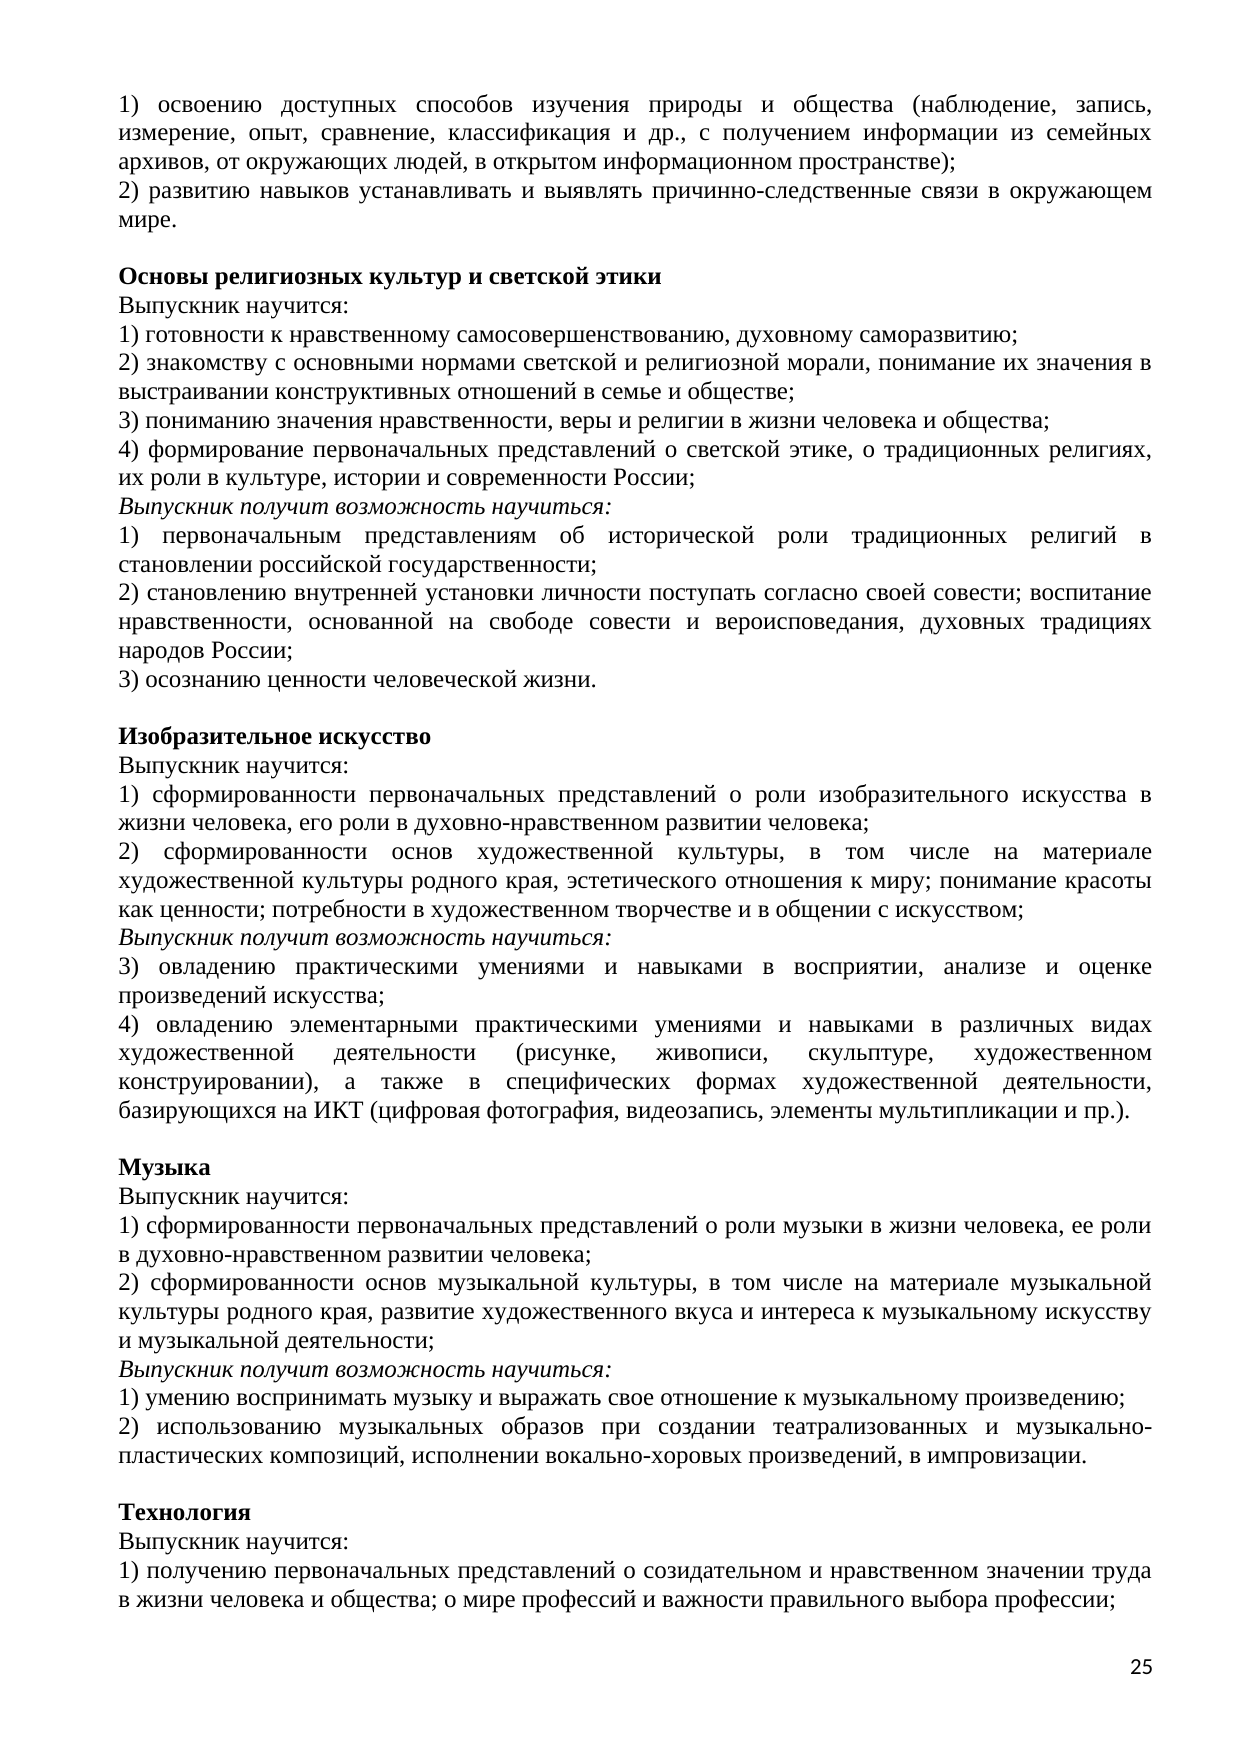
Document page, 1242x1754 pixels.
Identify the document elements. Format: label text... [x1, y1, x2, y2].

text 4) овладению элементарными практическими умениями и навыками в различных видах художественной деятельности (рисунке, живописи, скульптуре, художественном конструировании), а также в специфических формах художественной деятельности, базирующихся на ИКТ (цифровая фотография, видеозапись, элементы мультипликации и пр.). [118, 1009, 1153, 1124]
text 3) овладению практическими умениями и навыками в восприятии, анализе и оценке произведений искусства; [118, 951, 1153, 1009]
text Выпускник получит возможность научиться: [118, 1354, 1153, 1382]
text 1) сформированности первоначальных представлений о роли изобразительного искусства в жизни человека, его роли в духовно-нравственном развитии человека; [118, 779, 1153, 836]
text 2) сформированности основ художественной культуры, в том числе на материале художественной культуры родного края, эстетического отношения к миру; понимание красоты как ценности; потребности в художественном творчестве и в общении с искусством; [118, 836, 1153, 922]
text Изобразительное искусство [118, 721, 1153, 750]
text Выпускник научится: [118, 1181, 1153, 1210]
text Музыка [118, 1152, 1153, 1181]
text Выпускник научится: [118, 290, 1153, 319]
text 1) готовности к нравственному самосовершенствованию, духовному саморазвитию; [118, 319, 1153, 347]
text Выпускник научится: [118, 1526, 1153, 1555]
text 1) освоению доступных способов изучения природы и общества (наблюдение, запись, измерение, опыт, сравнение, классификация и др., с получением информации из семейных архивов, от окружающих людей, в открытом информационном пространстве); [118, 89, 1153, 175]
text 2) сформированности основ музыкальной культуры, в том числе на материале музыкальной культуры родного края, развитие художественного вкуса и интереса к музыкальному искусству и музыкальной деятельности; [118, 1267, 1153, 1354]
text 3) пониманию значения нравственности, веры и религии в жизни человека и общества; [118, 405, 1153, 434]
text 2) развитию навыков устанавливать и выявлять причинно-следственные связи в окружающем мире. [118, 175, 1153, 232]
text 3) осознанию ценности человеческой жизни. [118, 664, 1153, 692]
text 2) знакомству с основными нормами светской и религиозной морали, понимание их значения в выстраивании конструктивных отношений в семье и обществе; [118, 347, 1153, 405]
text 1) умению воспринимать музыку и выражать свое отношение к музыкальному произведению; [118, 1382, 1153, 1411]
text Технология [118, 1497, 1153, 1526]
text 4) формирование первоначальных представлений о светской этике, о традиционных религиях, их роли в культуре, истории и современности России; [118, 434, 1153, 491]
text 1) получению первоначальных представлений о созидательном и нравственном значении труда в жизни человека и общества; о мире профессий и важности правильного выбора профессии; [118, 1555, 1153, 1612]
text Выпускник научится: [118, 750, 1153, 779]
text Основы религиозных культур и светской этики [118, 261, 1153, 290]
text Выпускник получит возможность научиться: [118, 922, 1153, 951]
text 2) становлению внутренней установки личности поступать согласно своей совести; воспитание нравственности, основанной на свободе совести и вероисповедания, духовных традициях народов России; [118, 577, 1153, 664]
text 1) первоначальным представлениям об исторической роли традиционных религий в становлении российской государственности; [118, 520, 1153, 577]
text 2) использованию музыкальных образов при создании театрализованных и музыкально-пластических композиций, исполнении вокально-хоровых произведений, в импровизации. [118, 1411, 1153, 1469]
text 1) сформированности первоначальных представлений о роли музыки в жизни человека, ее роли в духовно-нравственном развитии человека; [118, 1210, 1153, 1267]
text Выпускник получит возможность научиться: [118, 491, 1153, 520]
